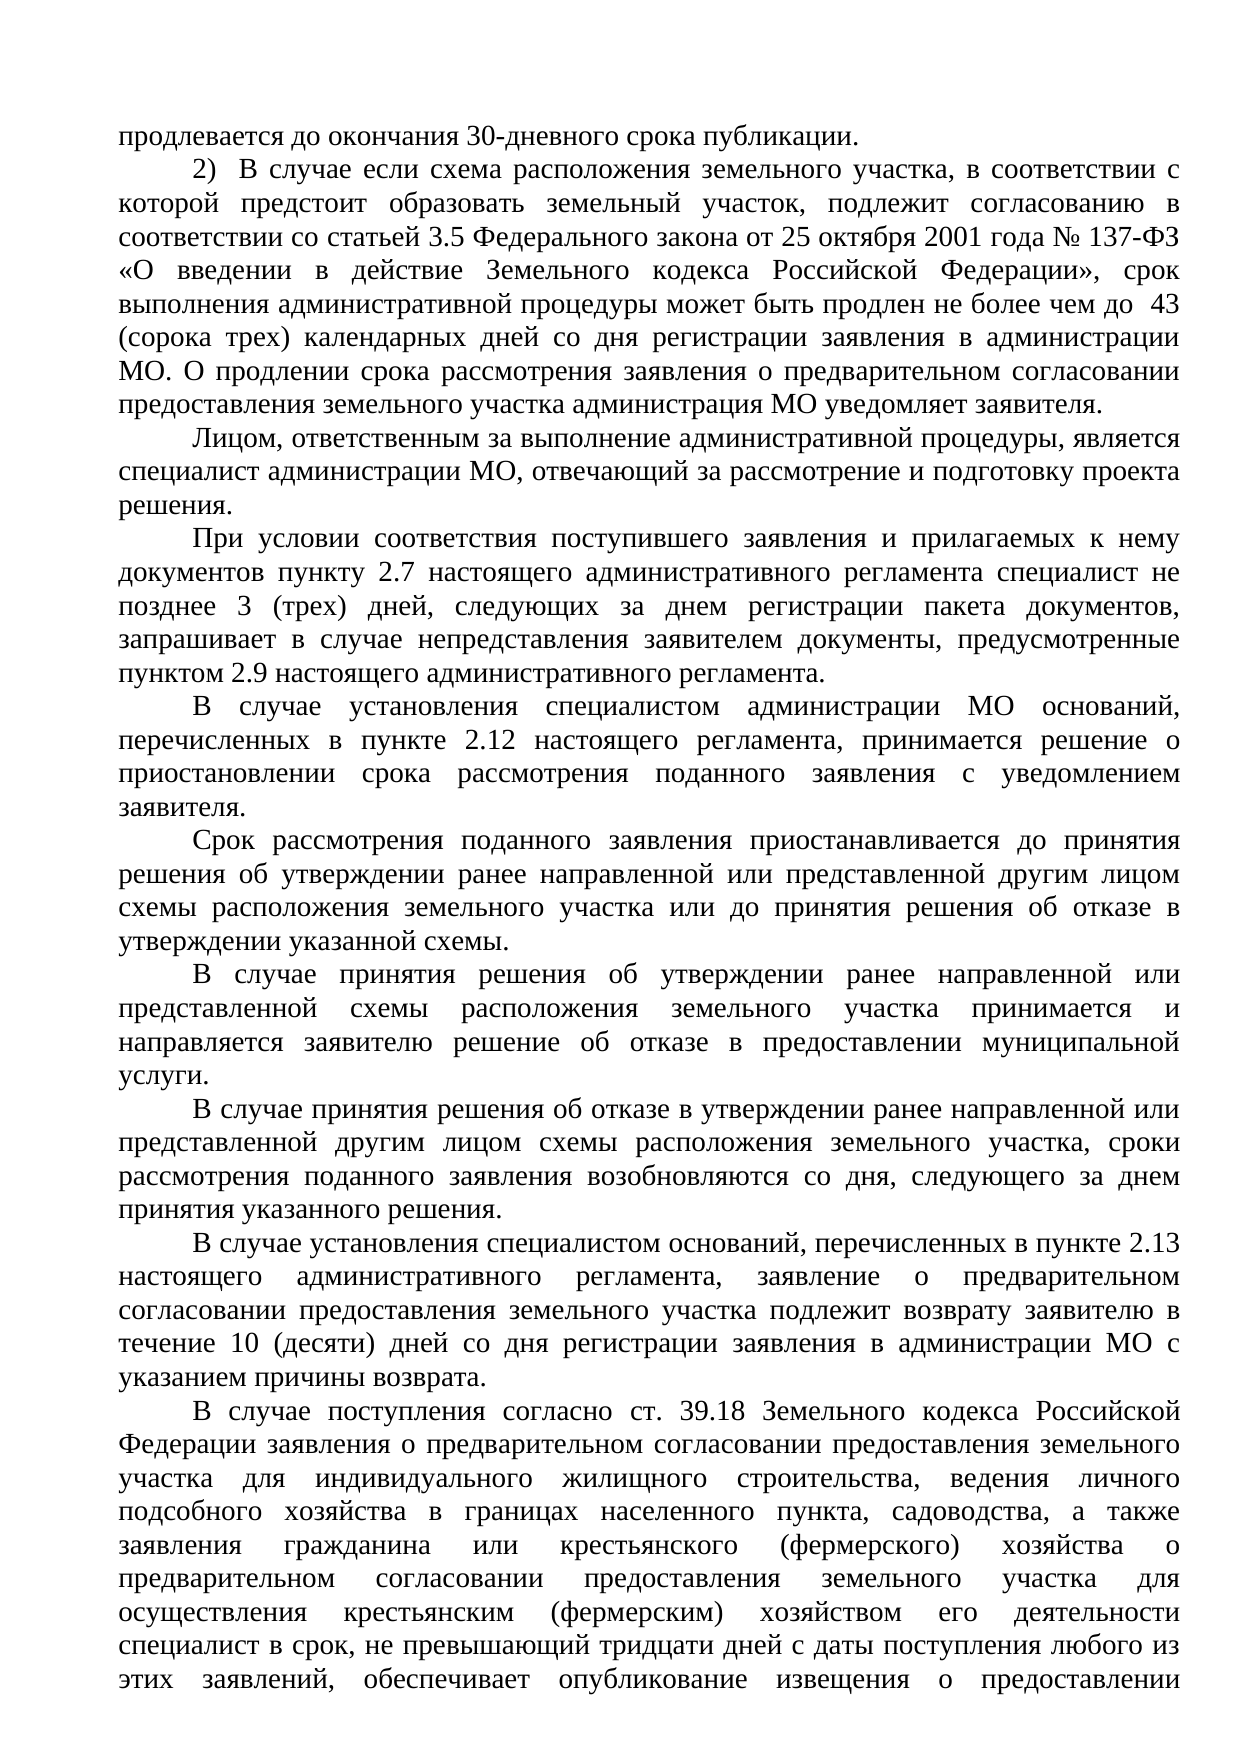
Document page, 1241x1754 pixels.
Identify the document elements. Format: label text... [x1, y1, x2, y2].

text Лицом, ответственным за выполнение административной процедуры, является специалист администрации МО, отвечающий за рассмотрение и подготовку проекта решения. [118, 420, 1181, 521]
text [118, 118, 1181, 152]
text При условии соответствия поступившего заявления и прилагаемых к нему документов пункту 2.7 настоящего административного регламента специалист не позднее 3 (трех) дней, следующих за днем регистрации пакета документов, запрашивает в случае непредставления заявителем документы, предусмотренные пунктом 2.9 настоящего административного регламента. [118, 521, 1181, 688]
text 2) В случае если схема расположения земельного участка, в соответствии с которой предстоит образовать земельный участок, подлежит согласованию в соответствии со статьей 3.5 Федерального закона от 25 октября 2001 года № 137-ФЗ «О введении в действие Земельного кодекса Российской Федерации», срок выполнения административной процедуры может быть продлен не более чем до 43 (сорока трех) календарных дней со дня регистрации заявления в администрации МО. О продлении срока рассмотрения заявления о предварительном согласовании предоставления земельного участка администрация МО уведомляет заявителя. [118, 152, 1181, 420]
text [118, 1393, 1181, 1694]
text В случае принятия решения об утверждении ранее направленной или представленной схемы расположения земельного участка принимается и направляется заявителю решение об отказе в предоставлении муниципальной услуги. [118, 957, 1181, 1091]
text В случае принятия решения об отказе в утверждении ранее направленной или представленной другим лицом схемы расположения земельного участка, сроки рассмотрения поданного заявления возобновляются со дня, следующего за днем принятия указанного решения. [118, 1091, 1181, 1225]
text В случае установления специалистом оснований, перечисленных в пункте 2.13 настоящего административного регламента, заявление о предварительном согласовании предоставления земельного участка подлежит возврату заявителю в течение 10 (десяти) дней со дня регистрации заявления в администрации МО с указанием причины возврата. [118, 1225, 1181, 1393]
text Срок рассмотрения поданного заявления приостанавливается до принятия решения об утверждении ранее направленной или представленной другим лицом схемы расположения земельного участка или до принятия решения об отказе в утверждении указанной схемы. [118, 822, 1181, 957]
text В случае установления специалистом администрации МО оснований, перечисленных в пункте 2.12 настоящего регламента, принимается решение о приостановлении срока рассмотрения поданного заявления с уведомлением заявителя. [118, 688, 1181, 822]
